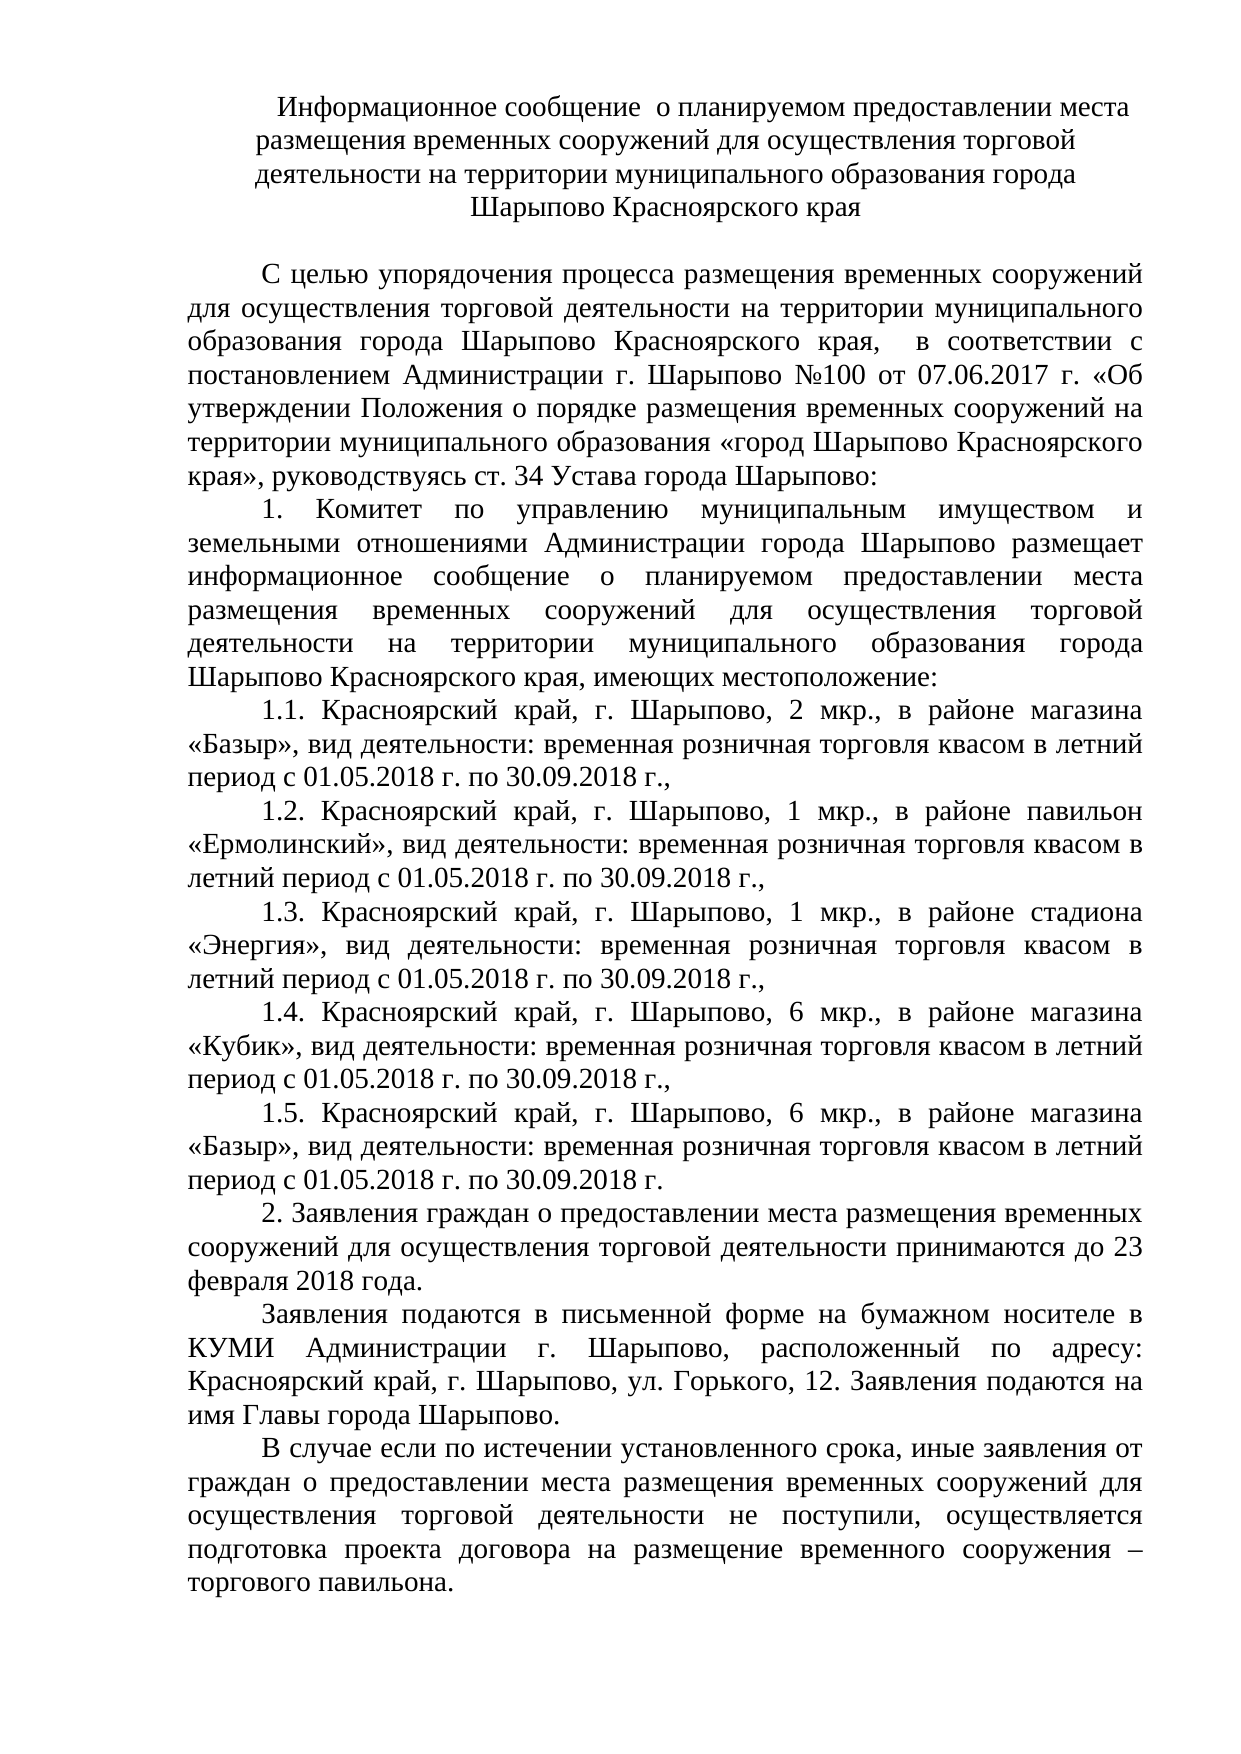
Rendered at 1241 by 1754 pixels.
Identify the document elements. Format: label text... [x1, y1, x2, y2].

text 1. Комитет по управлению муниципальным имуществом и земельными отношениями Администрации города Шарыпово размещает информационное сообщение о планируемом предоставлении места размещения временных сооружений для осуществления торговой деятельности на территории муниципального образования города Шарыпово Красноярского края, имеющих местоположение: [187, 491, 1144, 692]
text 1.2. Красноярский край, г. Шарыпово, 1 мкр., в районе павильон «Ермолинский», вид деятельности: временная розничная торговля квасом в летний период с 01.05.2018 г. по 30.09.2018 г., [187, 793, 1144, 894]
text Информационное сообщение о планируемом предоставлении места размещения временных сооружений для осуществления торговой деятельности на территории муниципального образования города Шарыпово Красноярского края [187, 89, 1144, 223]
text Заявления подаются в письменной форме на бумажном носителе в КУМИ Администрации г. Шарыпово, расположенный по адресу: Красноярский край, г. Шарыпово, ул. Горького, 12. Заявления подаются на имя Главы города Шарыпово. [187, 1296, 1144, 1430]
text В случае если по истечении установленного срока, иные заявления от граждан о предоставлении места размещения временных сооружений для осуществления торговой деятельности не поступили, осуществляется подготовка проекта договора на размещение временного сооружения – торгового павильона. [187, 1430, 1144, 1598]
text 1.3. Красноярский край, г. Шарыпово, 1 мкр., в районе стадиона «Энергия», вид деятельности: временная розничная торговля квасом в летний период с 01.05.2018 г. по 30.09.2018 г., [187, 894, 1144, 994]
text 1.1. Красноярский край, г. Шарыпово, 2 мкр., в районе магазина «Базыр», вид деятельности: временная розничная торговля квасом в летний период с 01.05.2018 г. по 30.09.2018 г., [187, 692, 1144, 793]
text 1.4. Красноярский край, г. Шарыпово, 6 мкр., в районе магазина «Кубик», вид деятельности: временная розничная торговля квасом в летний период с 01.05.2018 г. по 30.09.2018 г., [187, 994, 1144, 1095]
text С целью упорядочения процесса размещения временных сооружений для осуществления торговой деятельности на территории муниципального образования города Шарыпово Красноярского края, в соответствии с постановлением Администрации г. Шарыпово №100 от 07.06.2017 г. «Об утверждении Положения о порядке размещения временных сооружений на территории муниципального образования «город Шарыпово Красноярского края», руководствуясь ст. 34 Устава города Шарыпово: [187, 256, 1144, 491]
text 2. Заявления граждан о предоставлении места размещения временных сооружений для осуществления торговой деятельности принимаются до 23 февраля 2018 года. [187, 1196, 1144, 1296]
text 1.5. Красноярский край, г. Шарыпово, 6 мкр., в районе магазина «Базыр», вид деятельности: временная розничная торговля квасом в летний период с 01.05.2018 г. по 30.09.2018 г. [187, 1095, 1144, 1196]
